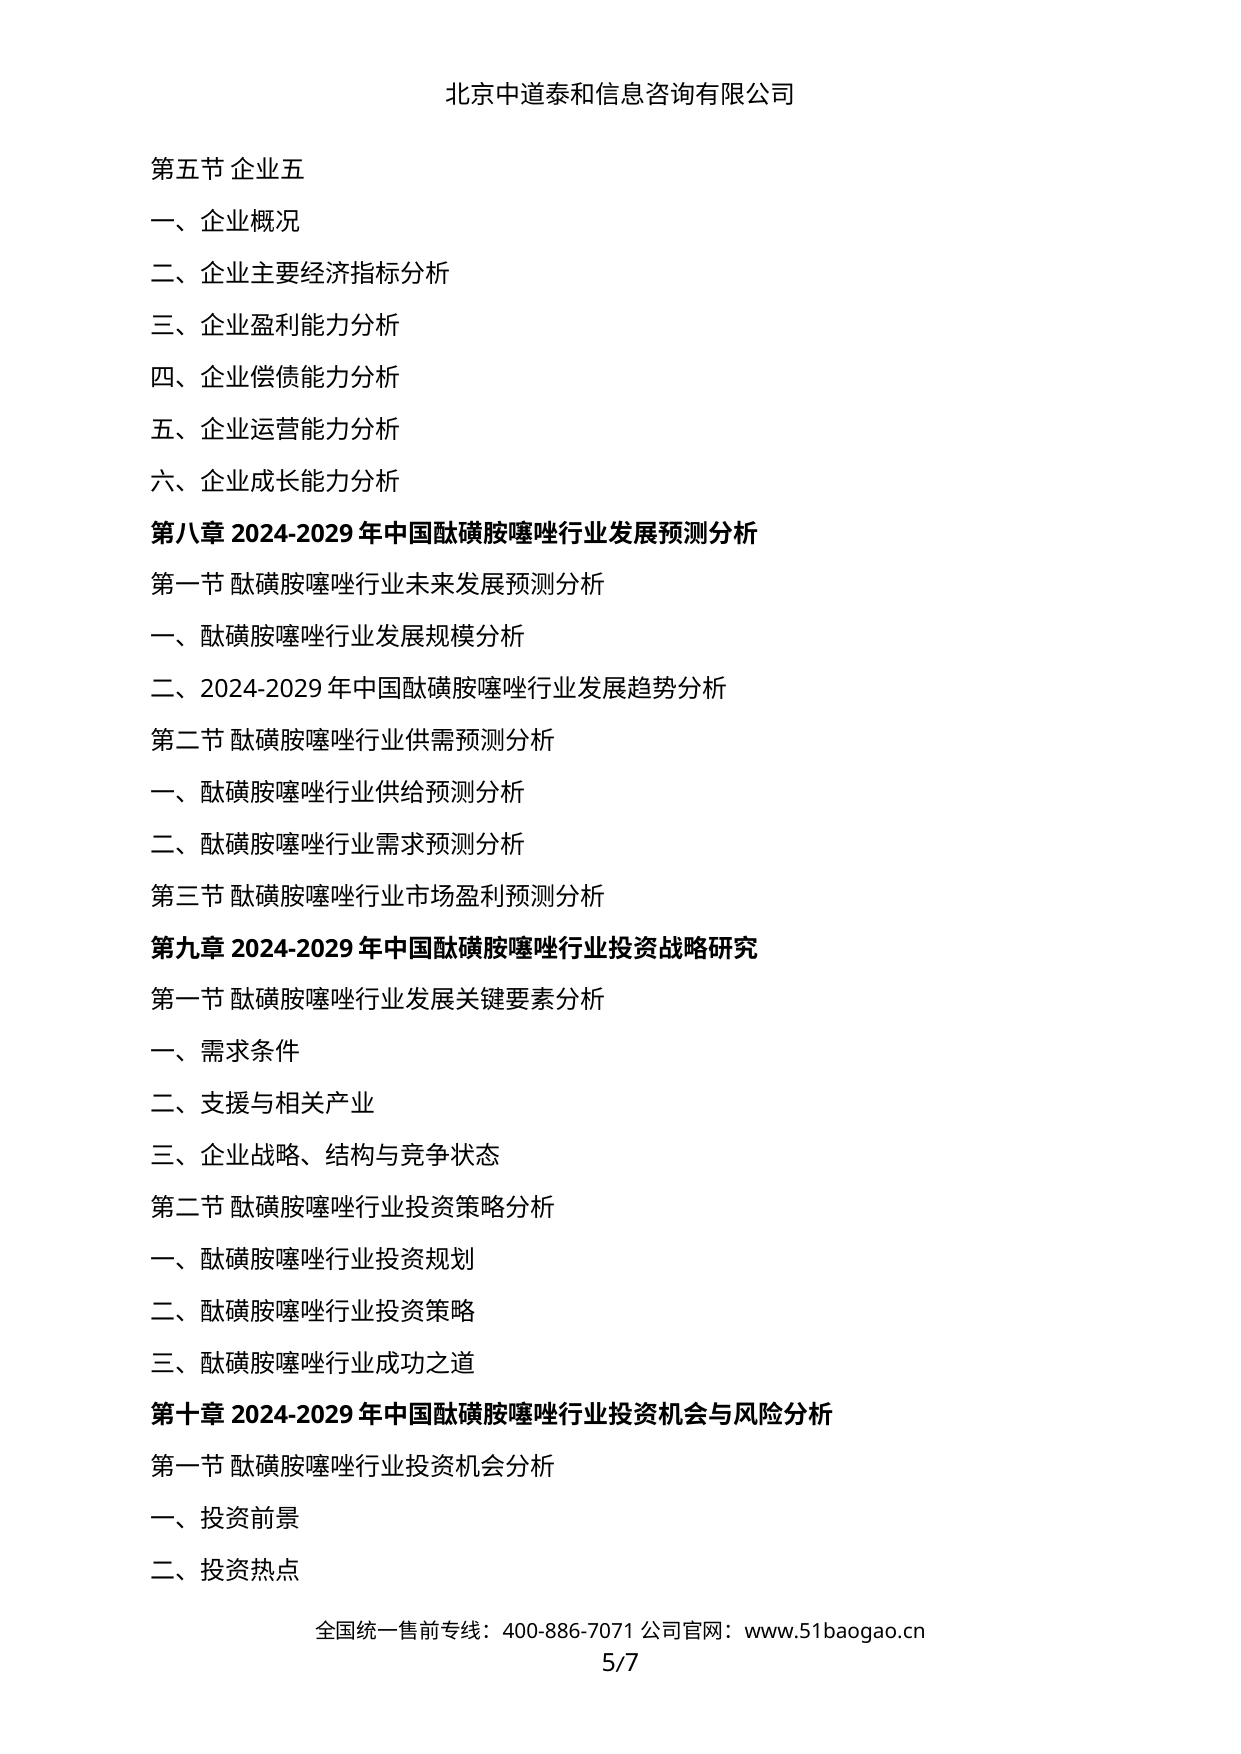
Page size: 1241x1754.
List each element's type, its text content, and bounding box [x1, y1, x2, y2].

text 六、企业成长能力分析 [150, 461, 1090, 497]
text 二、企业主要经济指标分析 [150, 254, 1090, 290]
text 三、企业战略、结构与竞争状态 [150, 1136, 1090, 1172]
text 一、酞磺胺噻唑行业投资规划 [150, 1239, 1090, 1276]
text 第十章 2024-2029年中国酞磺胺噻唑行业投资机会与风险分析 [150, 1395, 1090, 1431]
text 第五节 企业五 [150, 150, 1090, 186]
text 第八章 2024-2029年中国酞磺胺噻唑行业发展预测分析 [150, 513, 1090, 549]
text 三、企业盈利能力分析 [150, 306, 1090, 342]
text 二、酞磺胺噻唑行业需求预测分析 [150, 824, 1090, 861]
text 二、酞磺胺噻唑行业投资策略 [150, 1291, 1090, 1327]
text 一、酞磺胺噻唑行业供给预测分析 [150, 772, 1090, 809]
text 第一节 酞磺胺噻唑行业投资机会分析 [150, 1447, 1090, 1483]
text 一、需求条件 [150, 1032, 1090, 1068]
text 四、企业偿债能力分析 [150, 357, 1090, 394]
text 二、2024-2029年中国酞磺胺噻唑行业发展趋势分析 [150, 669, 1090, 705]
text 一、企业概况 [150, 202, 1090, 238]
text 第一节 酞磺胺噻唑行业发展关键要素分析 [150, 980, 1090, 1016]
text 第三节 酞磺胺噻唑行业市场盈利预测分析 [150, 876, 1090, 912]
text 一、酞磺胺噻唑行业发展规模分析 [150, 617, 1090, 653]
text 第二节 酞磺胺噻唑行业投资策略分析 [150, 1187, 1090, 1224]
text 二、投资热点 [150, 1551, 1090, 1587]
text 五、企业运营能力分析 [150, 409, 1090, 446]
text 三、酞磺胺噻唑行业成功之道 [150, 1343, 1090, 1379]
text 二、支援与相关产业 [150, 1084, 1090, 1120]
text 第二节 酞磺胺噻唑行业供需预测分析 [150, 721, 1090, 757]
text 第九章 2024-2029年中国酞磺胺噻唑行业投资战略研究 [150, 928, 1090, 964]
text 第一节 酞磺胺噻唑行业未来发展预测分析 [150, 565, 1090, 601]
text 一、投资前景 [150, 1499, 1090, 1535]
